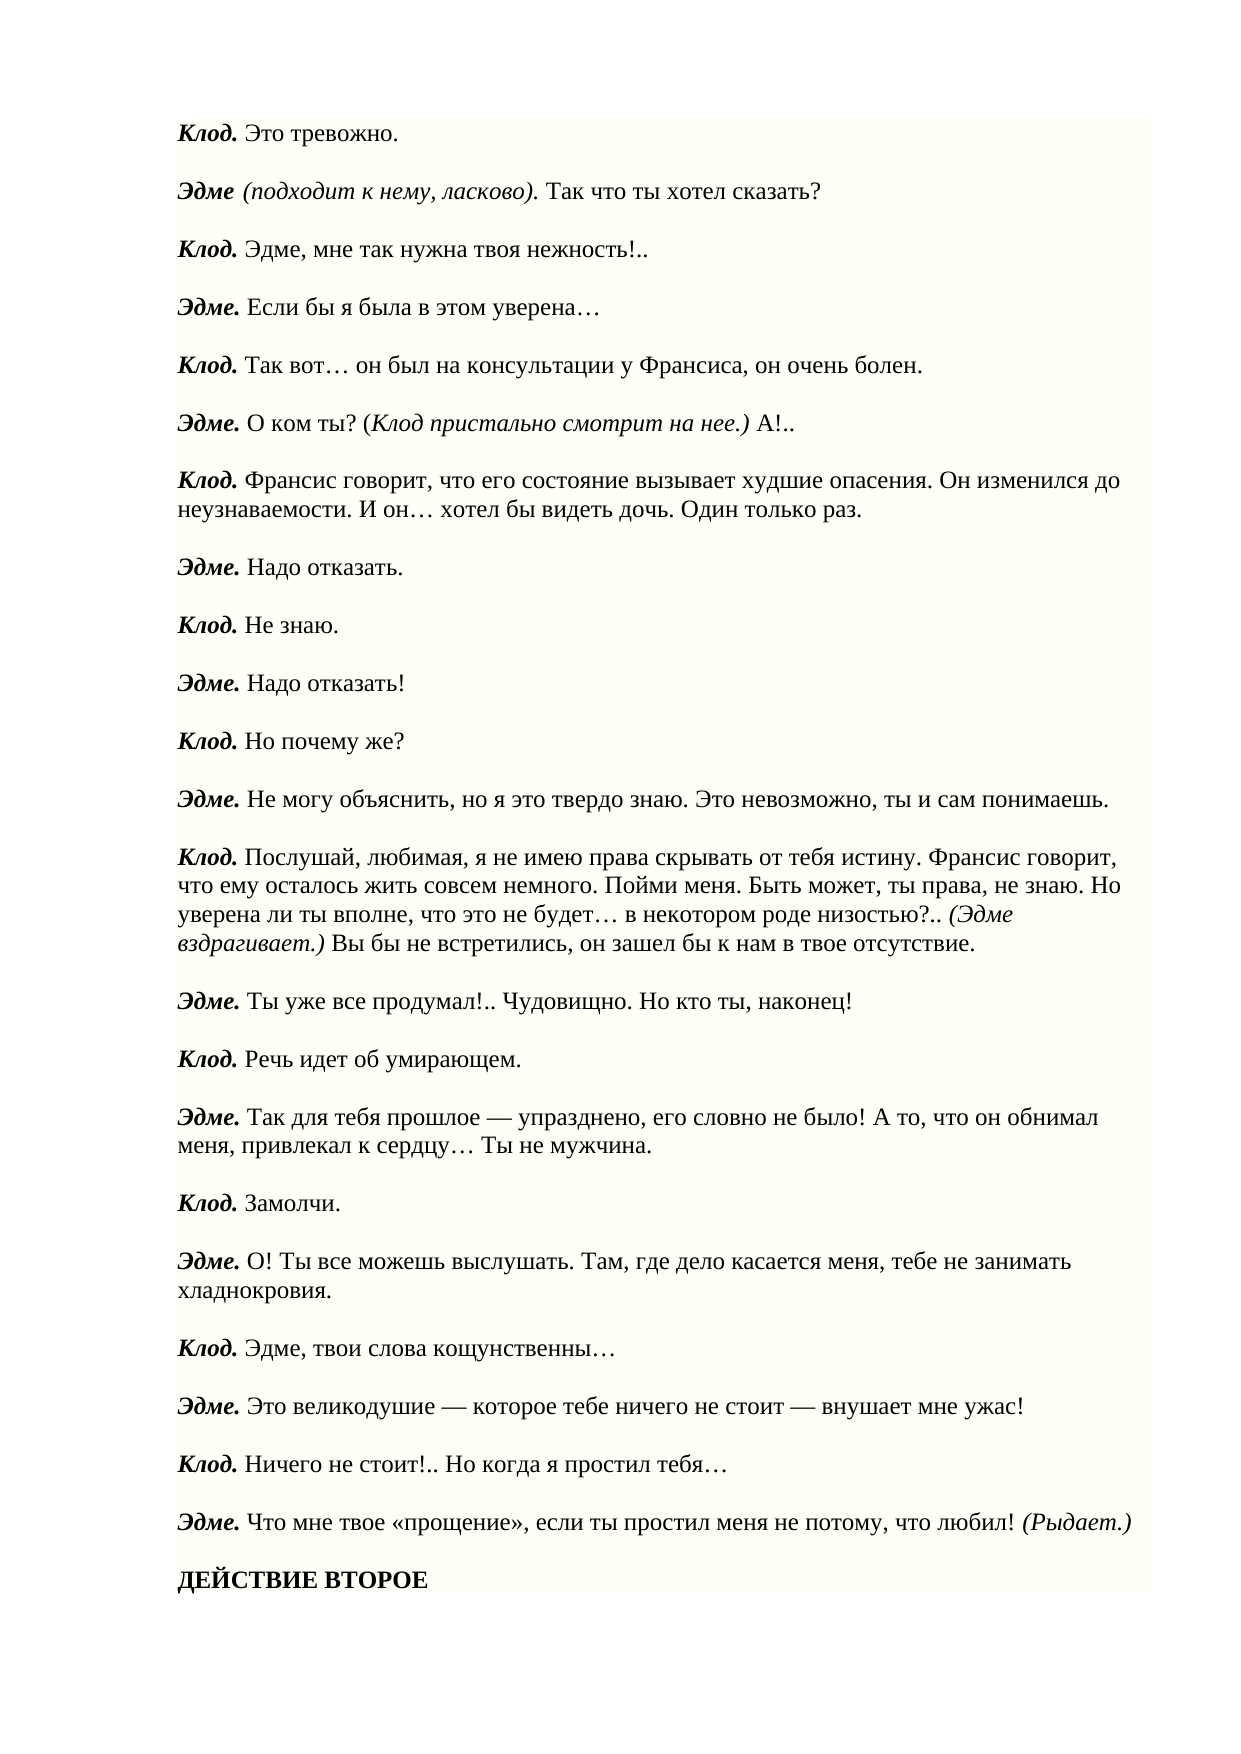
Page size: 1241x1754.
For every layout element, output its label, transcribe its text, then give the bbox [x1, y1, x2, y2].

text Эдме (подходит к нему, ласково). Так что ты хотел сказать? [177, 176, 1152, 205]
text Эдме. Что мне твое «прощение», если ты простил меня не потому, что любил! (Рыдает.) [177, 1507, 1152, 1536]
text Эдме. Это великодушие — которое тебе ничего не стоит — внушает мне ужас! [177, 1391, 1152, 1420]
text Эдме. Ты уже все продумал!.. Чудовищно. Но кто ты, наконец! [177, 986, 1152, 1015]
text Клод. Не знаю. [177, 610, 1152, 639]
text Клод. Замолчи. [177, 1188, 1152, 1217]
text Эдме. О! Ты все можешь выслушать. Там, где дело касается меня, тебе не занимать хладнокровия. [177, 1246, 1152, 1304]
text Эдме. Не могу объяснить, но я это твердо знаю. Это невозможно, ты и сам понимаешь. [177, 784, 1152, 813]
text Клод. Эдме, мне так нужна твоя нежность!.. [177, 234, 1152, 263]
text Клод. Послушай, любимая, я не имею права скрывать от тебя истину. Франсис говорит, что ему осталось жить совсем немного. Пойми меня. Быть может, ты права, не знаю. Но уверена ли ты вполне, что это не будет… в некотором роде низостью?.. (Эдме вздрагивает.) Вы бы не встретились, он зашел бы к нам в твое отсутствие. [177, 842, 1152, 957]
text Клод. Но почему же? [177, 726, 1152, 755]
text Эдме. Надо отказать. [177, 552, 1152, 581]
text Клод. Так вот… он был на консультации у Франсиса, он очень болен. [177, 350, 1152, 378]
text Клод. Эдме, твои слова кощунственны… [177, 1333, 1152, 1362]
text Клод. Франсис говорит, что его состояние вызывает худшие опасения. Он изменился до неузнаваемости. И он… хотел бы видеть дочь. Один только раз. [177, 466, 1152, 523]
text Клод. Ничего не стоит!.. Но когда я простил тебя… [177, 1449, 1152, 1478]
text Клод. Речь идет об умирающем. [177, 1044, 1152, 1073]
text Эдме. О ком ты? (Клод пристально смотрит на нее.) А!.. [177, 408, 1152, 436]
text ДЕЙСТВИЕ ВТОРОЕ [177, 1565, 1152, 1593]
text Клод. Это тревожно. [177, 118, 1152, 147]
text Эдме. Так для тебя прошлое — упразднено, его словно не было! А то, что он обнимал меня, привлекал к сердцу… Ты не мужчина. [177, 1102, 1152, 1159]
text Эдме. Если бы я была в этом уверена… [177, 292, 1152, 321]
text Эдме. Надо отказать! [177, 668, 1152, 697]
